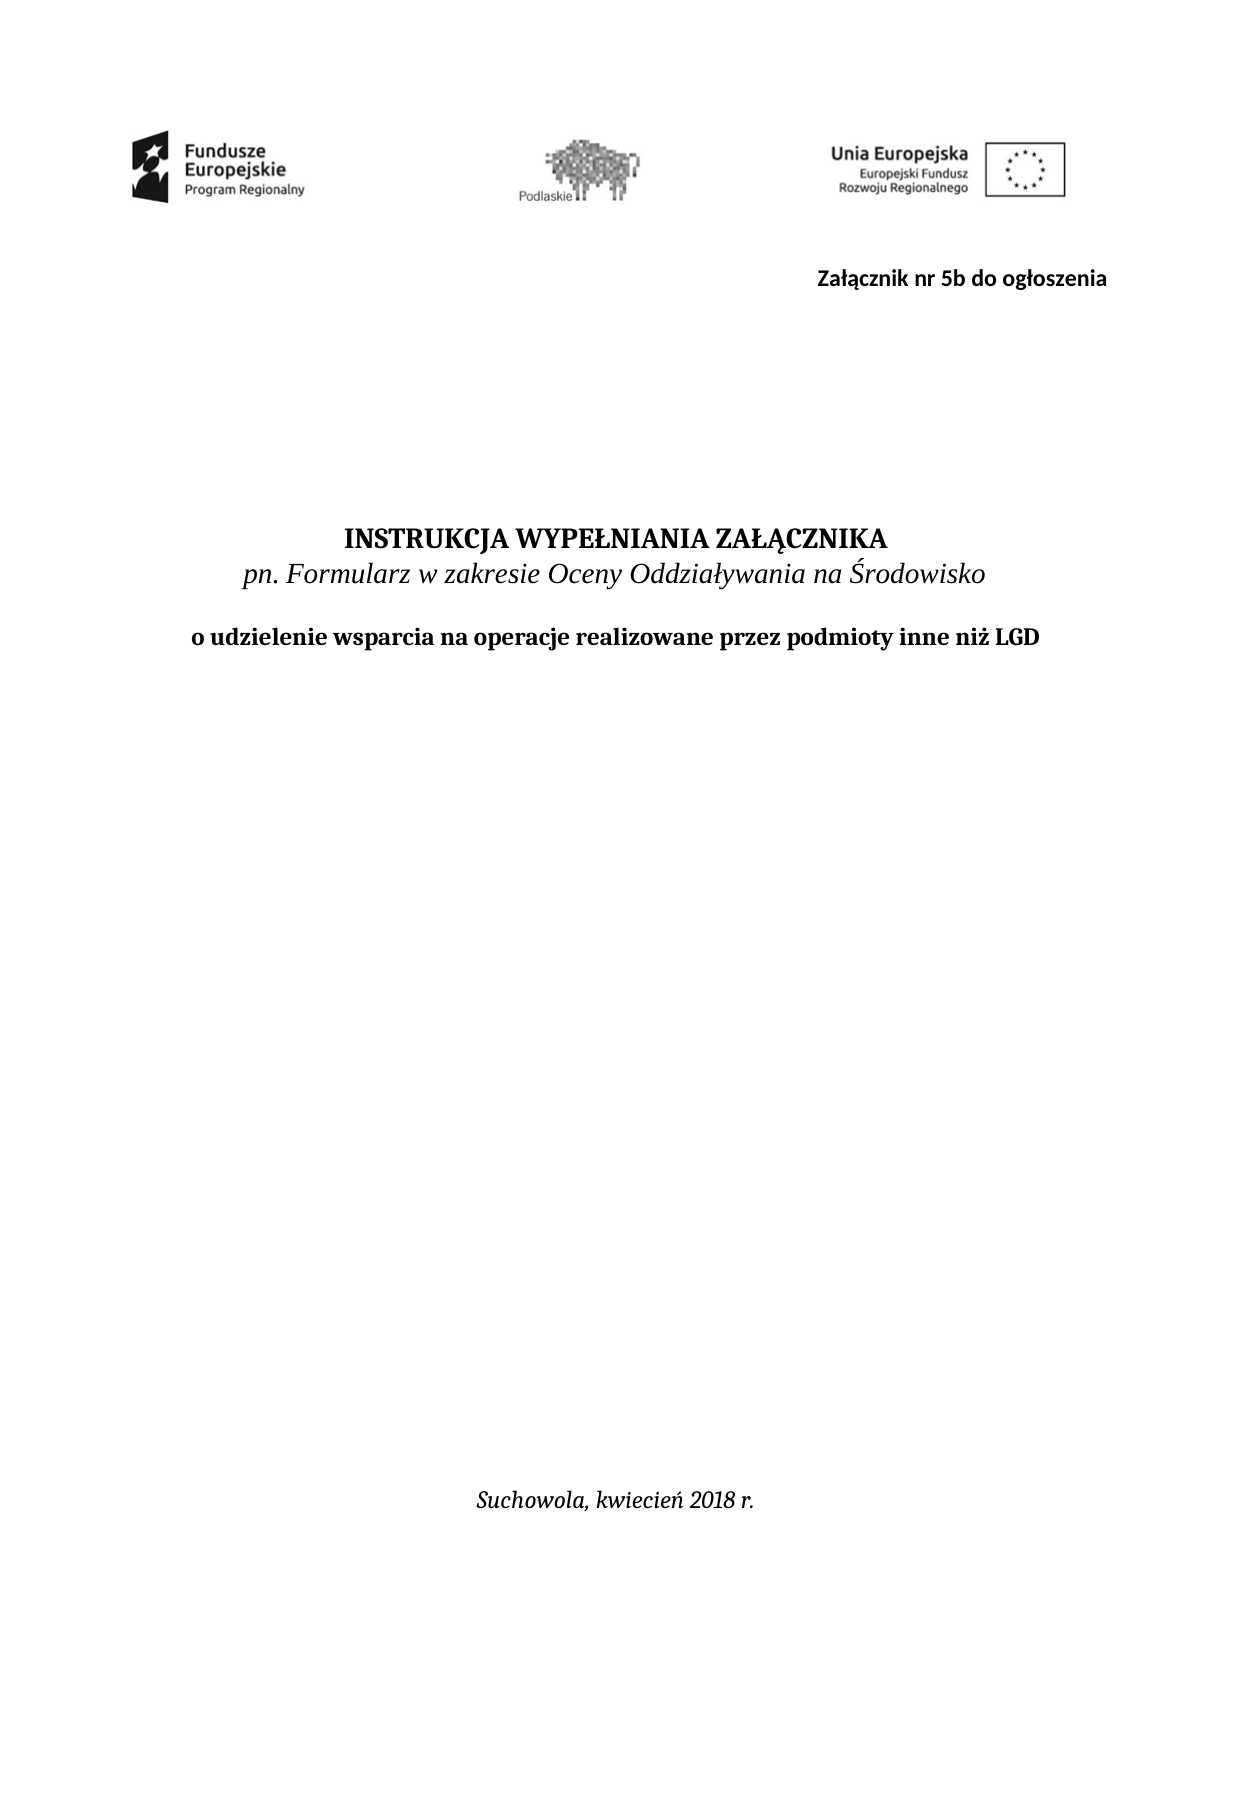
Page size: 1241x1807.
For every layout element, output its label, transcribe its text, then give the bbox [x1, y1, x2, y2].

text Suchowola, kwiecień 2018 r. [124, 1486, 1107, 1514]
text pn. Formularz w zakresie Oceny Oddziaływania na Środowisko [124, 556, 1107, 590]
text o udzielenie wsparcia na operacje realizowane przez podmioty inne niż LGD [124, 623, 1107, 652]
text Załącznik nr 5b do ogłoszenia [124, 263, 1107, 293]
picture [123, 129, 1069, 206]
text INSTRUKCJA WYPEŁNIANIA ZAŁĄCZNIKA [124, 523, 1107, 556]
